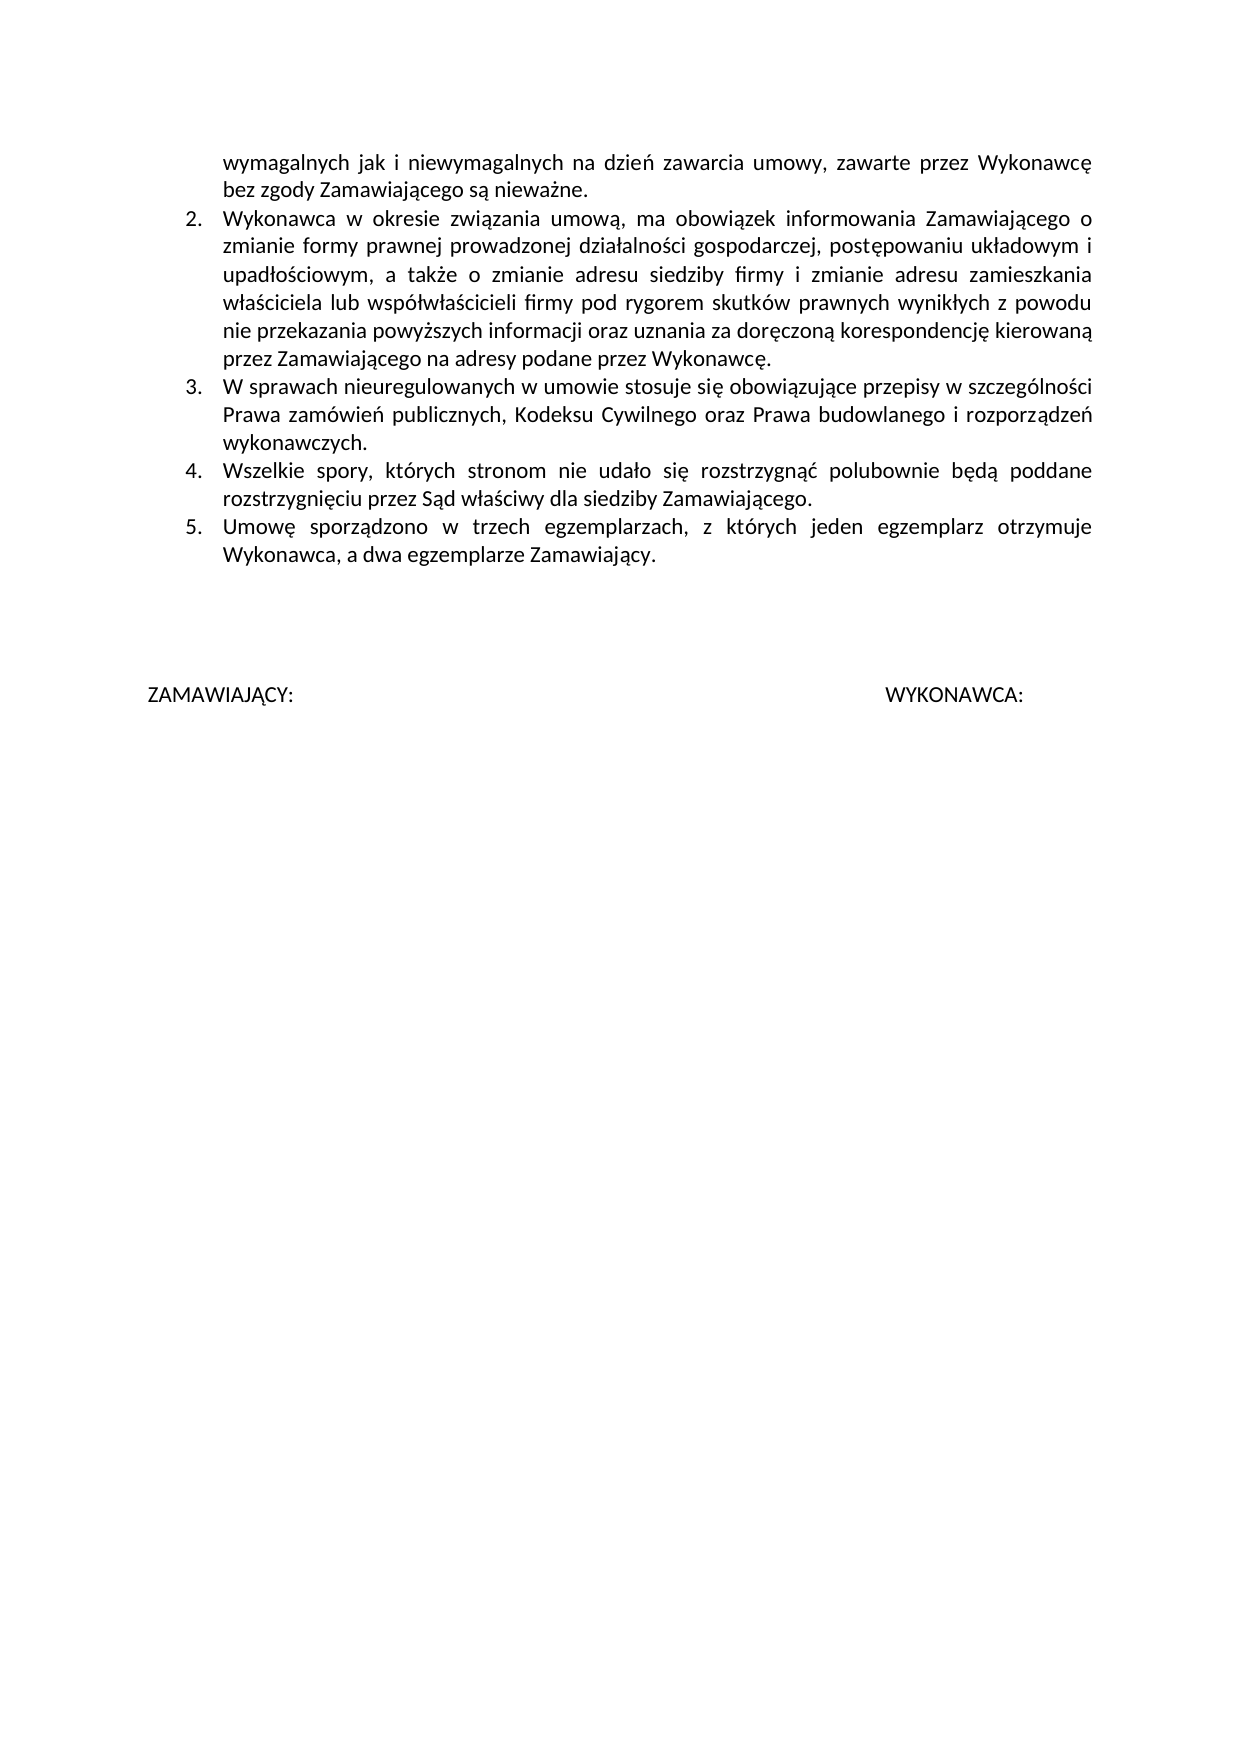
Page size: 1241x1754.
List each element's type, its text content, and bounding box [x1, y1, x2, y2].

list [185, 148, 1093, 204]
list W sprawach nieuregulowanych w umowie stosuje się obowiązujące przepisy w szczególności Prawa zamówień publicznych, Kodeksu Cywilnego oraz Prawa budowlanego i rozporządzeń wykonawczych. [185, 372, 1093, 456]
list Wszelkie spory, których stronom nie udało się rozstrzygnąć polubownie będą poddane rozstrzygnięciu przez Sąd właściwy dla siedziby Zamawiającego. [185, 456, 1093, 512]
list Wykonawca w okresie związania umową, ma obowiązek informowania Zamawiającego o zmianie formy prawnej prowadzonej działalności gospodarczej, postępowaniu układowym i upadłościowym, a także o zmianie adresu siedziby firmy i zmianie adresu zamieszkania właściciela lub współwłaścicieli firmy pod rygorem skutków prawnych wynikłych z powodu nie przekazania powyższych informacji oraz uznania za doręczoną korespondencję kierowaną przez Zamawiającego na adresy podane przez Wykonawcę. [185, 204, 1093, 372]
text ZAMAWIAJĄCY: WYKONAWCA: [148, 680, 1093, 708]
list Umowę sporządzono w trzech egzemplarzach, z których jeden egzemplarz otrzymuje Wykonawca, a dwa egzemplarze Zamawiający. [185, 512, 1093, 568]
